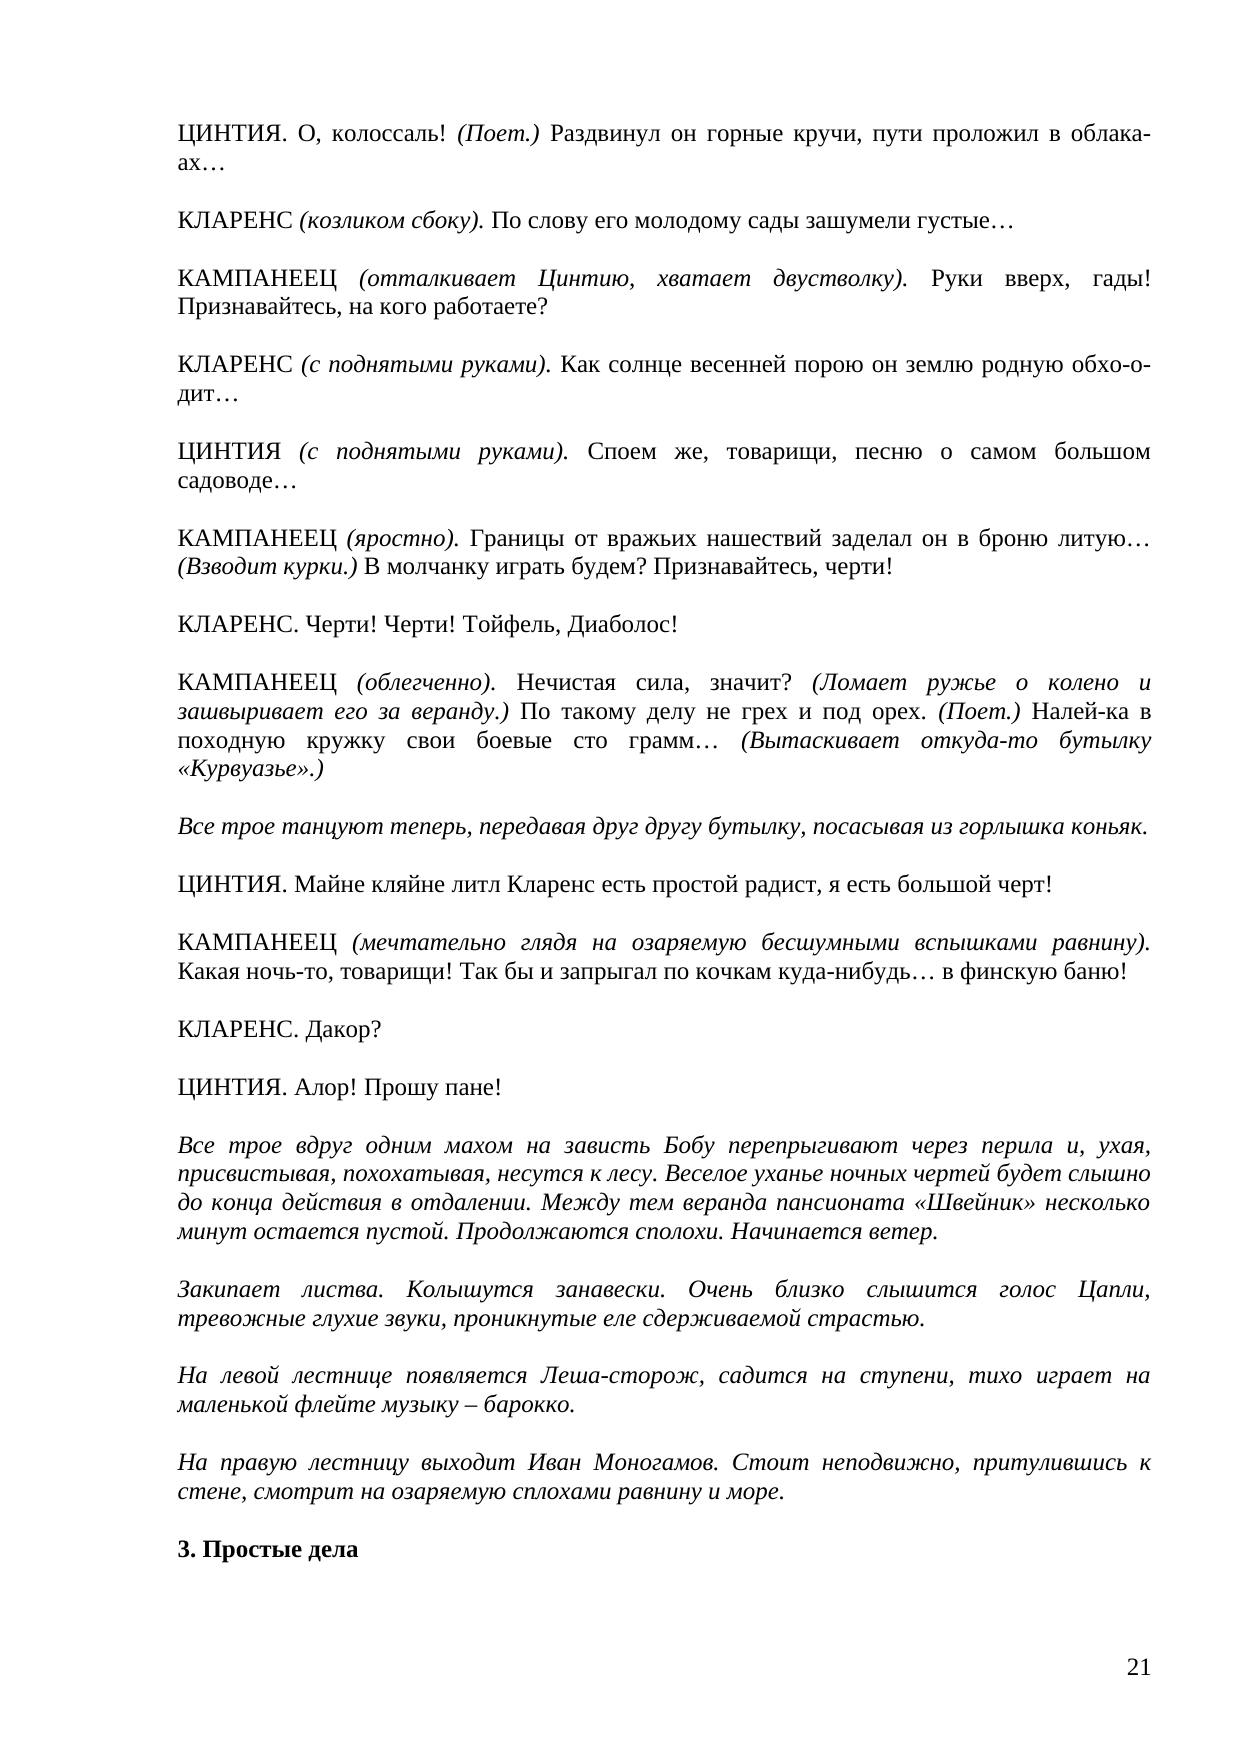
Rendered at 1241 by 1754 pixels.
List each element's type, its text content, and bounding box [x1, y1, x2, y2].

text Все трое танцуют теперь, передавая друг другу бутылку, посасывая из горлышка коньяк. [177, 811, 1152, 840]
text ЦИНТИЯ. О, колоссаль! (Поет.) Раздвинул он горные кручи, пути проложил в облака-ах… [177, 118, 1152, 176]
text КАМПАНЕЕЦ (мечтательно глядя на озаряемую бесшумными вспышками равнину). Какая ночь-то, товарищи! Так бы и запрыгал по кочкам куда-нибудь… в финскую баню! [177, 927, 1152, 985]
text КАМПАНЕЕЦ (отталкивает Цинтию, хватает двустволку). Руки вверх, гады! Признавайтесь, на кого работаете? [177, 263, 1152, 320]
text КЛАРЕНС. Дакор? [177, 1014, 1152, 1043]
text Все трое вдруг одним махом на зависть Бобу перепрыгивают через перила и, ухая, присвистывая, похохатывая, несутся к лесу. Веселое уханье ночных чертей будет слышно до конца действия в отдалении. Между тем веранда пансионата «Швейник» несколько минут остается пустой. Продолжаются сполохи. Начинается ветер. [177, 1130, 1152, 1245]
text На левой лестнице появляется Леша-сторож, садится на ступени, тихо играет на маленькой флейте музыку – барокко. [177, 1361, 1152, 1418]
text ЦИНТИЯ. Майне кляйне литл Кларенс есть простой радист, я есть большой черт! [177, 869, 1152, 898]
text ЦИНТИЯ (с поднятыми руками). Споем же, товарищи, песню о самом большом садоводе… [177, 436, 1152, 493]
text КЛАРЕНС. Черти! Черти! Тойфель, Диаболос! [177, 609, 1152, 638]
text На правую лестницу выходит Иван Моногамов. Стоит неподвижно, притулившись к стене, смотрит на озаряемую сплохами равнину и море. [177, 1447, 1152, 1505]
text КЛАРЕНС (козликом сбоку). По слову его молодому сады зашумели густые… [177, 205, 1152, 233]
text КАМПАНЕЕЦ (облегченно). Нечистая сила, значит? (Ломает ружье о колено и зашвыривает его за веранду.) По такому делу не грех и под орех. (Поет.) Налей-ка в походную кружку свои боевые сто грамм… (Вытаскивает откуда-то бутылку «Курвуазье».) [177, 667, 1152, 782]
text КЛАРЕНС (с поднятыми руками). Как солнце весенней порою он землю родную обхо-о-дит… [177, 349, 1152, 407]
text КАМПАНЕЕЦ (яростно). Границы от вражьих нашествий заделал он в броню литую… (Взводит курки.) В молчанку играть будем? Признавайтесь, черти! [177, 523, 1152, 580]
text ЦИНТИЯ. Алор! Прошу пане! [177, 1072, 1152, 1101]
text Закипает листва. Колышутся занавески. Очень близко слышится голос Цапли, тревожные глухие звуки, проникнутые еле сдерживаемой страстью. [177, 1274, 1152, 1331]
subtitle 3. Простые дела [177, 1534, 1152, 1563]
